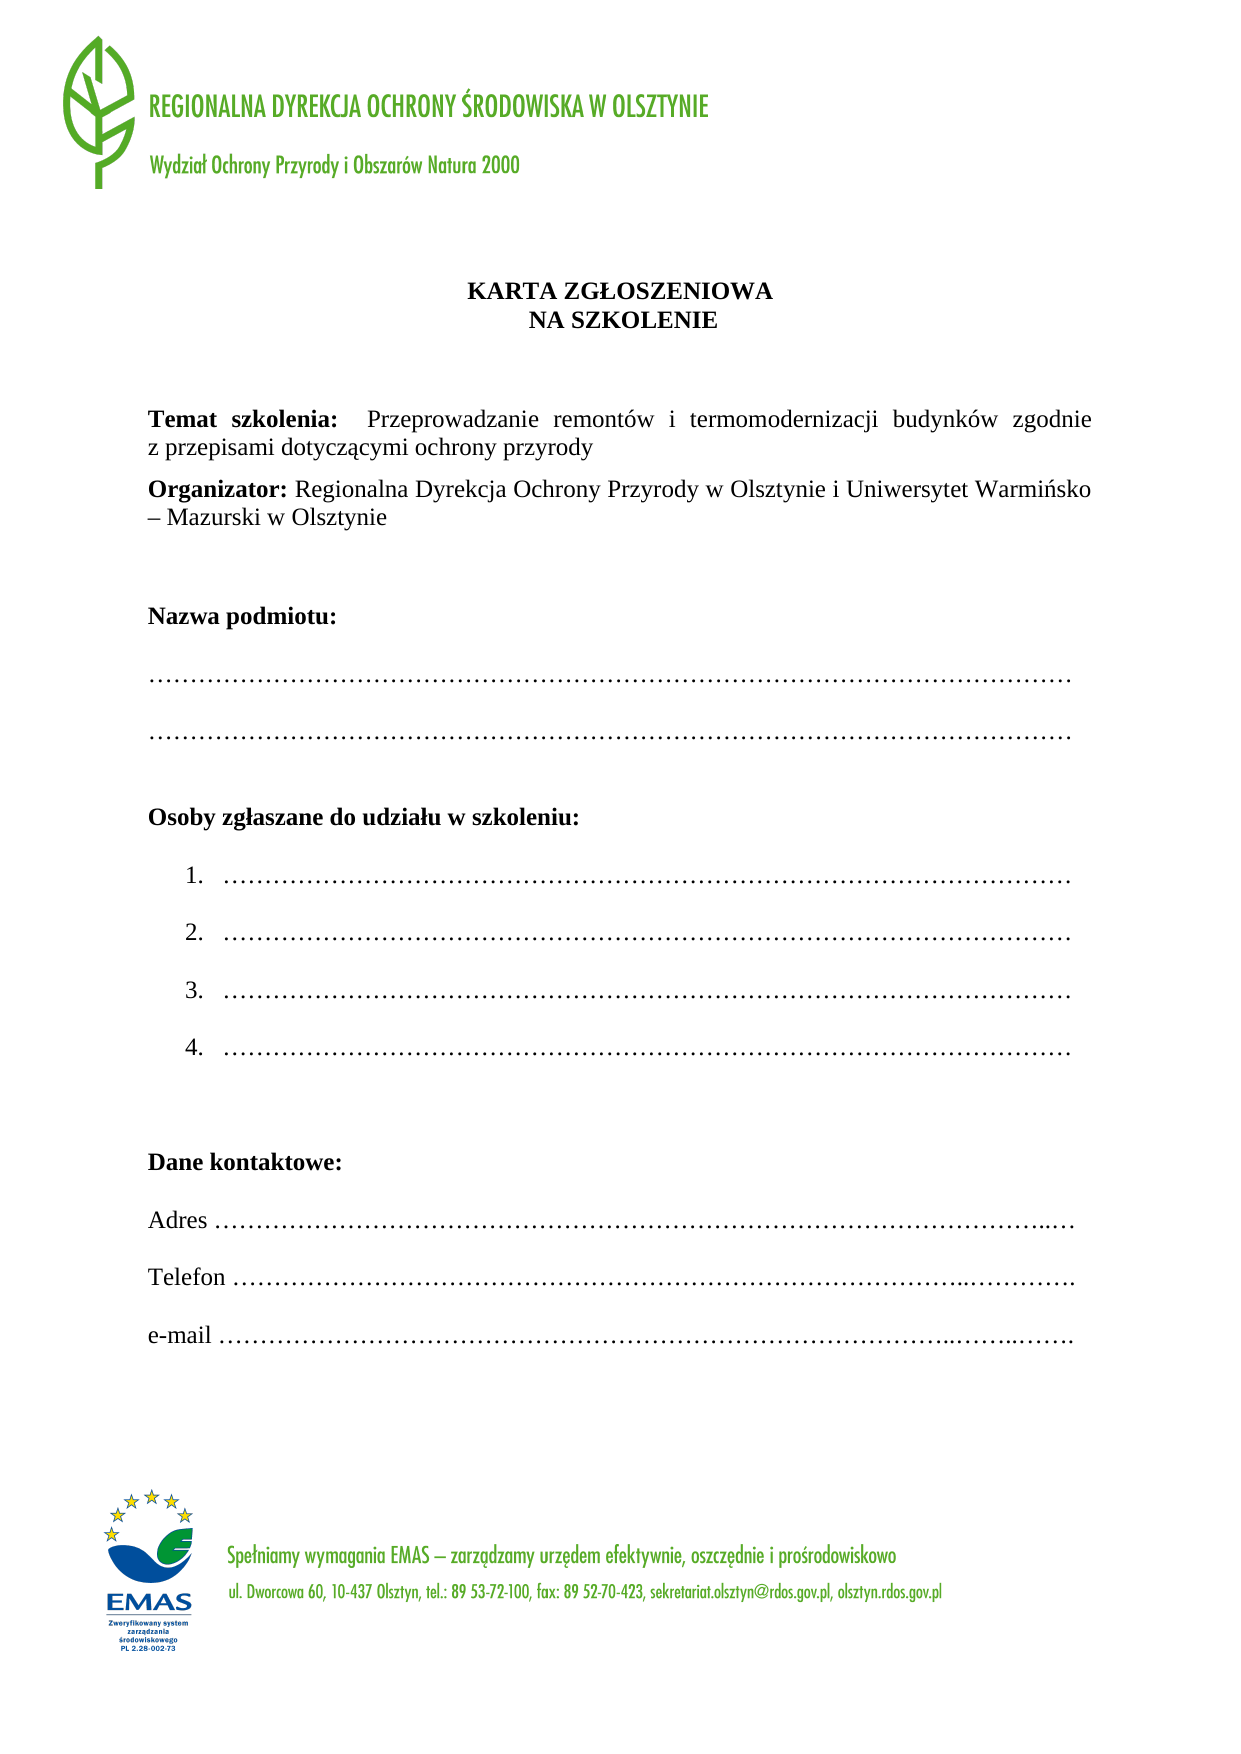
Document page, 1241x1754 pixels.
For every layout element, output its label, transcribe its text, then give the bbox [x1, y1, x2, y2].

text Organizator: Regionalna Dyrekcja Ochrony Przyrody w Olsztynie i Uniwersytet Warmińsko – Mazurski w Olsztynie [148, 474, 1092, 531]
text Dane kontaktowe: [148, 1147, 1092, 1176]
list ………………………………………………………………………………………… [185, 1032, 1092, 1061]
picture [59, 35, 864, 190]
text e-mail ……………………………………………………………………………..……..……. [148, 1320, 1092, 1349]
text KARTA ZGŁOSZENIOWA [148, 276, 1092, 305]
picture [103, 1488, 991, 1654]
text NA SZKOLENIE [148, 305, 1092, 334]
list ………………………………………………………………………………………… [185, 917, 1092, 946]
text Temat szkolenia: Przeprowadzanie remontów i termomodernizacji budynków zgodnie z przepisami dotyczącymi ochrony przyrody [148, 404, 1092, 461]
list ………………………………………………………………………………………… [185, 975, 1092, 1004]
text Nazwa podmiotu: [148, 601, 1092, 630]
text Adres ………………………………………………………………………………………..… [148, 1205, 1092, 1234]
text Telefon ……………………………………………………………………………..…………. [148, 1262, 1092, 1291]
list ………………………………………………………………………………………… [185, 860, 1092, 889]
text …………………………………………………………………………………………………………………………………………………………………………………………………… [148, 659, 1092, 745]
text Osoby zgłaszane do udziału w szkoleniu: [148, 802, 1092, 831]
